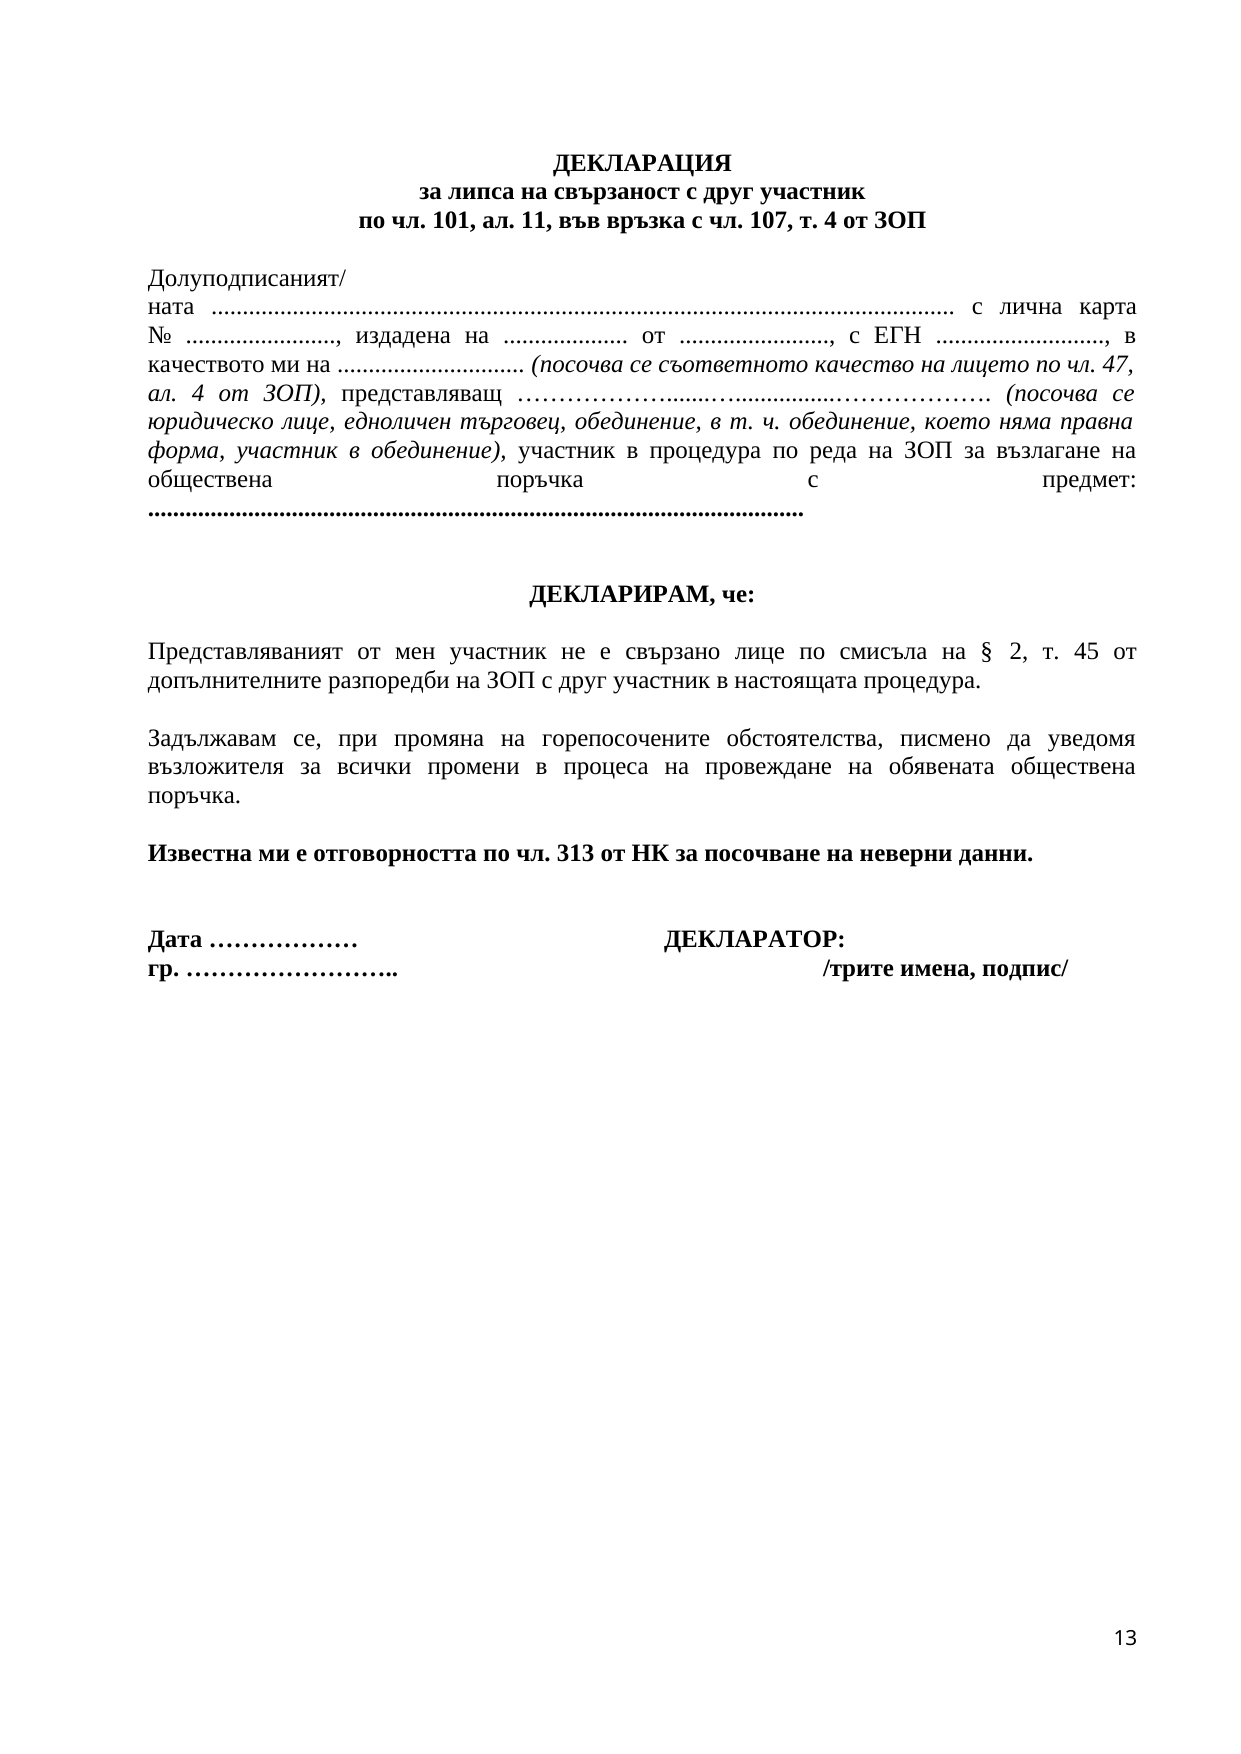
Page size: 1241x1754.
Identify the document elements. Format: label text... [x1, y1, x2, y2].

text ДЕКЛАРАЦИЯ [148, 148, 1137, 176]
text ДЕКЛАРИРАМ, че: [148, 579, 1137, 608]
text по чл. 101, ал. 11, във връзка с чл. 107, т. 4 от ЗОП [148, 205, 1137, 234]
text гр. …………………….. /трите имена, подпис/ [148, 953, 1137, 981]
text Представляваният от мен участник не е свързано лице по смисъла на § 2, т. 45 от допълнителните разпоредби на ЗОП с друг участник в настоящата процедура. [148, 636, 1137, 694]
text Дата ……………… ДЕКЛАРАТОР: [148, 924, 1137, 953]
text Долуподписаният/ната ....................................................................................................................... с лична карта № ........................, издадена на .................... от ........................, с ЕГН ..........................., в качеството ми на .............................. (посочва се съответното качество на лицето по чл. 47, ал. 4 от ЗОП), представляващ ……………….......…................………………. (посочва се юридическо лице, едноличен търговец, обединение, в т. ч. обединение, което няма правна форма, участник в обединение), участник в процедура по реда на ЗОП за възлагане на обществена поръчка с предмет: ......................................................................................................... [148, 263, 1137, 521]
text Задължавам се, при промяна на горепосочените обстоятелства, писмено да уведомя възложителя за всички промени в процеса на провеждане на обявената обществена поръчка. [148, 723, 1137, 809]
text Известна ми е отговорността по чл. 313 от НК за посочване на неверни данни. [148, 838, 1137, 866]
text за липса на свързаност с друг участник [148, 176, 1137, 205]
